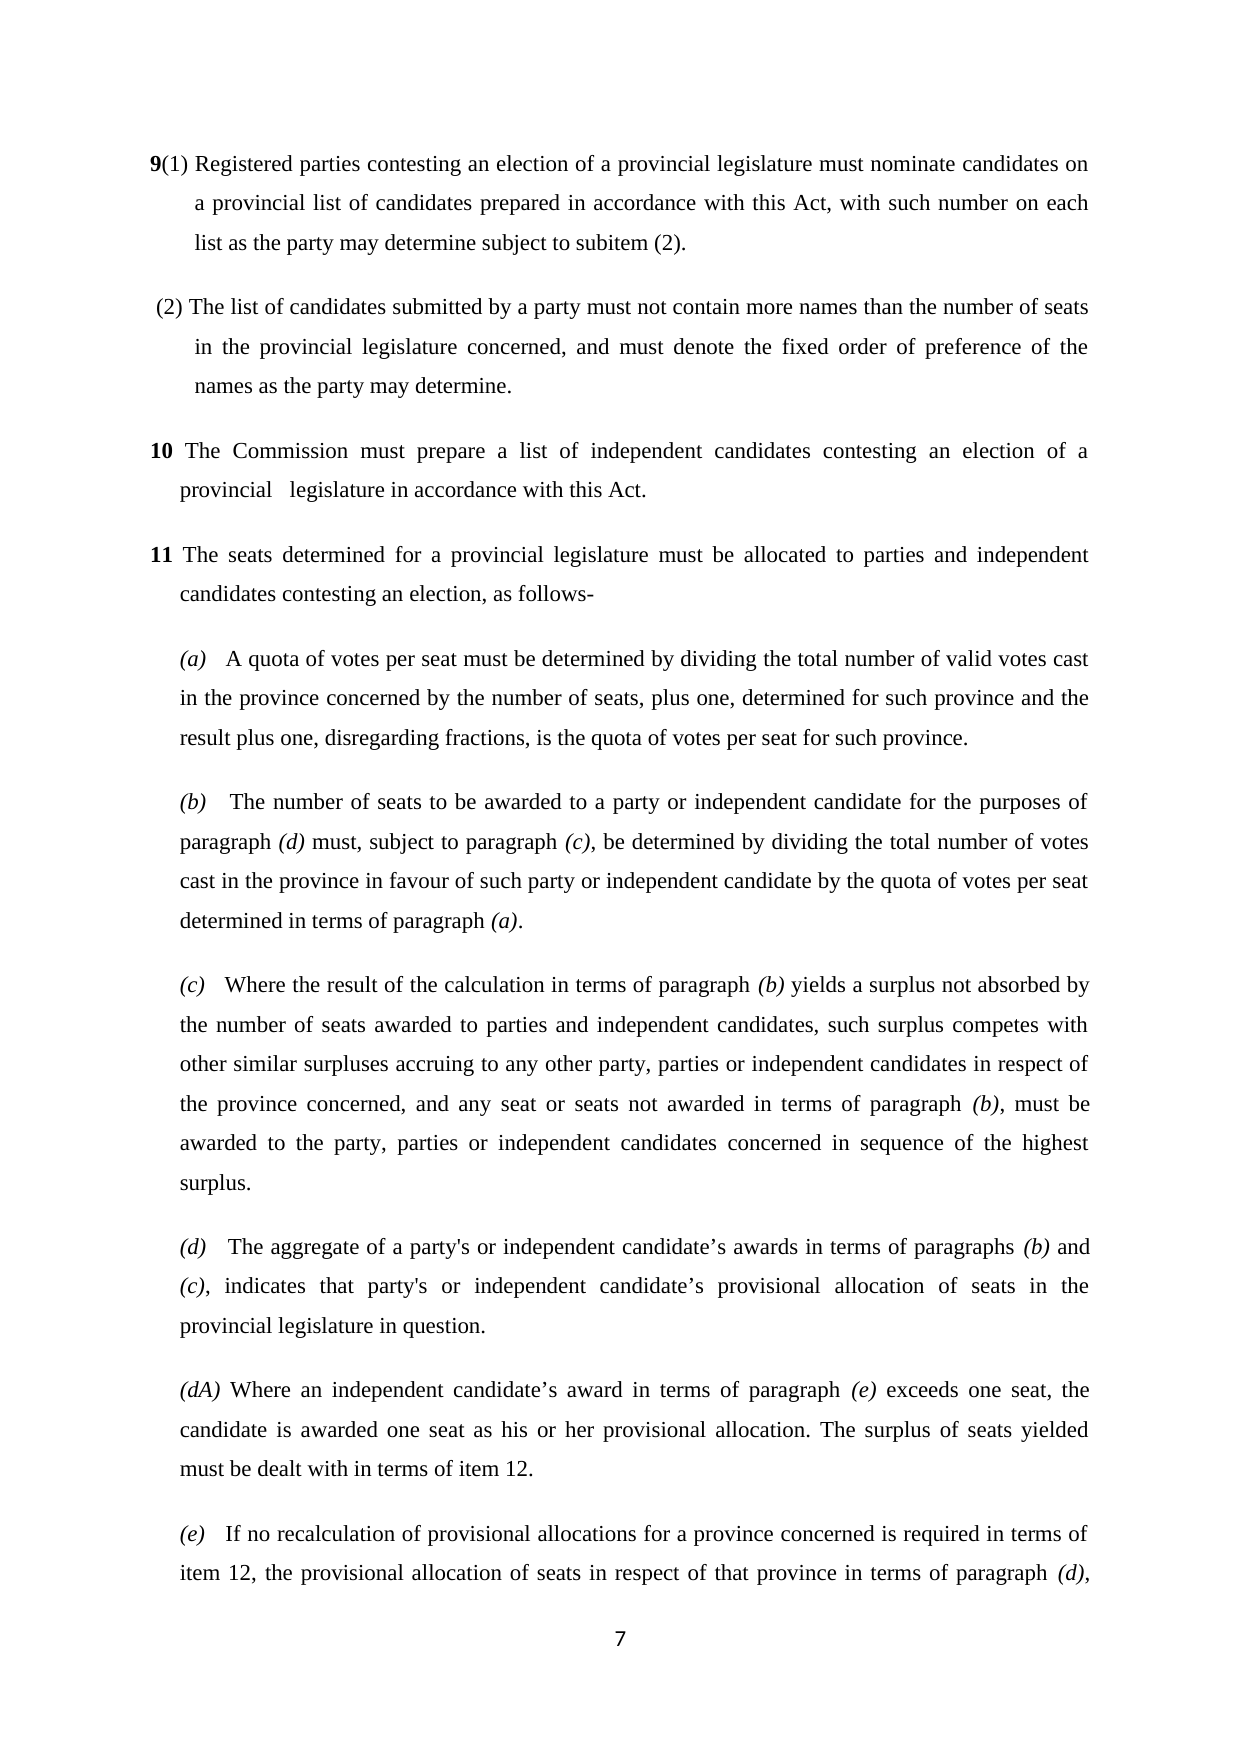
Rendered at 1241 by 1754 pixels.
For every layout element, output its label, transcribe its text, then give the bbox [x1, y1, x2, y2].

list (a) A quota of votes per seat must be determined by dividing the total number of valid votes cast in the province concerned by the number of seats, plus one, determined for such province and the result plus one, disregarding fractions, is the quota of votes per seat for such province. [179, 645, 1090, 750]
list (d) The aggregate of a party's or independent candidate’s awards in terms of paragraphs (b) and (c), indicates that party's or independent candidate’s provisional allocation of seats in the provincial legislature in question. [179, 1233, 1090, 1338]
list 11 The seats determined for a provincial legislature must be allocated to parties and independent candidates contesting an election, as follows- [150, 541, 1090, 607]
list (c) Where the result of the calculation in terms of paragraph (b) yields a surplus not absorbed by the number of seats awarded to parties and independent candidates, such surplus competes with other similar surpluses accruing to any other party, parties or independent candidates in respect of the province concerned, and any seat or seats not awarded in terms of paragraph (b), must be awarded to the party, parties or independent candidates concerned in sequence of the highest surplus. [179, 971, 1090, 1195]
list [179, 1520, 1090, 1586]
list 10 The Commission must prepare a list of independent candidates contesting an election of a provincial legislature in accordance with this Act. [150, 437, 1090, 503]
list 9(1) Registered parties contesting an election of a provincial legislature must nominate candidates on a provincial list of candidates prepared in accordance with this Act, with such number on each list as the party may determine subject to subitem (2). [150, 150, 1090, 255]
list (dA) Where an independent candidate’s award in terms of paragraph (e) exceeds one seat, the candidate is awarded one seat as his or her provisional allocation. The surplus of seats yielded must be dealt with in terms of item 12. [179, 1376, 1090, 1482]
list (b) The number of seats to be awarded to a party or independent candidate for the purposes of paragraph (d) must, subject to paragraph (c), be determined by dividing the total number of votes cast in the province in favour of such party or independent candidate by the quota of votes per seat determined in terms of paragraph (a). [179, 788, 1090, 933]
list (2) The list of candidates submitted by a party must not contain more names than the number of seats in the provincial legislature concerned, and must denote the fixed order of preference of the names as the party may determine. [150, 293, 1090, 399]
